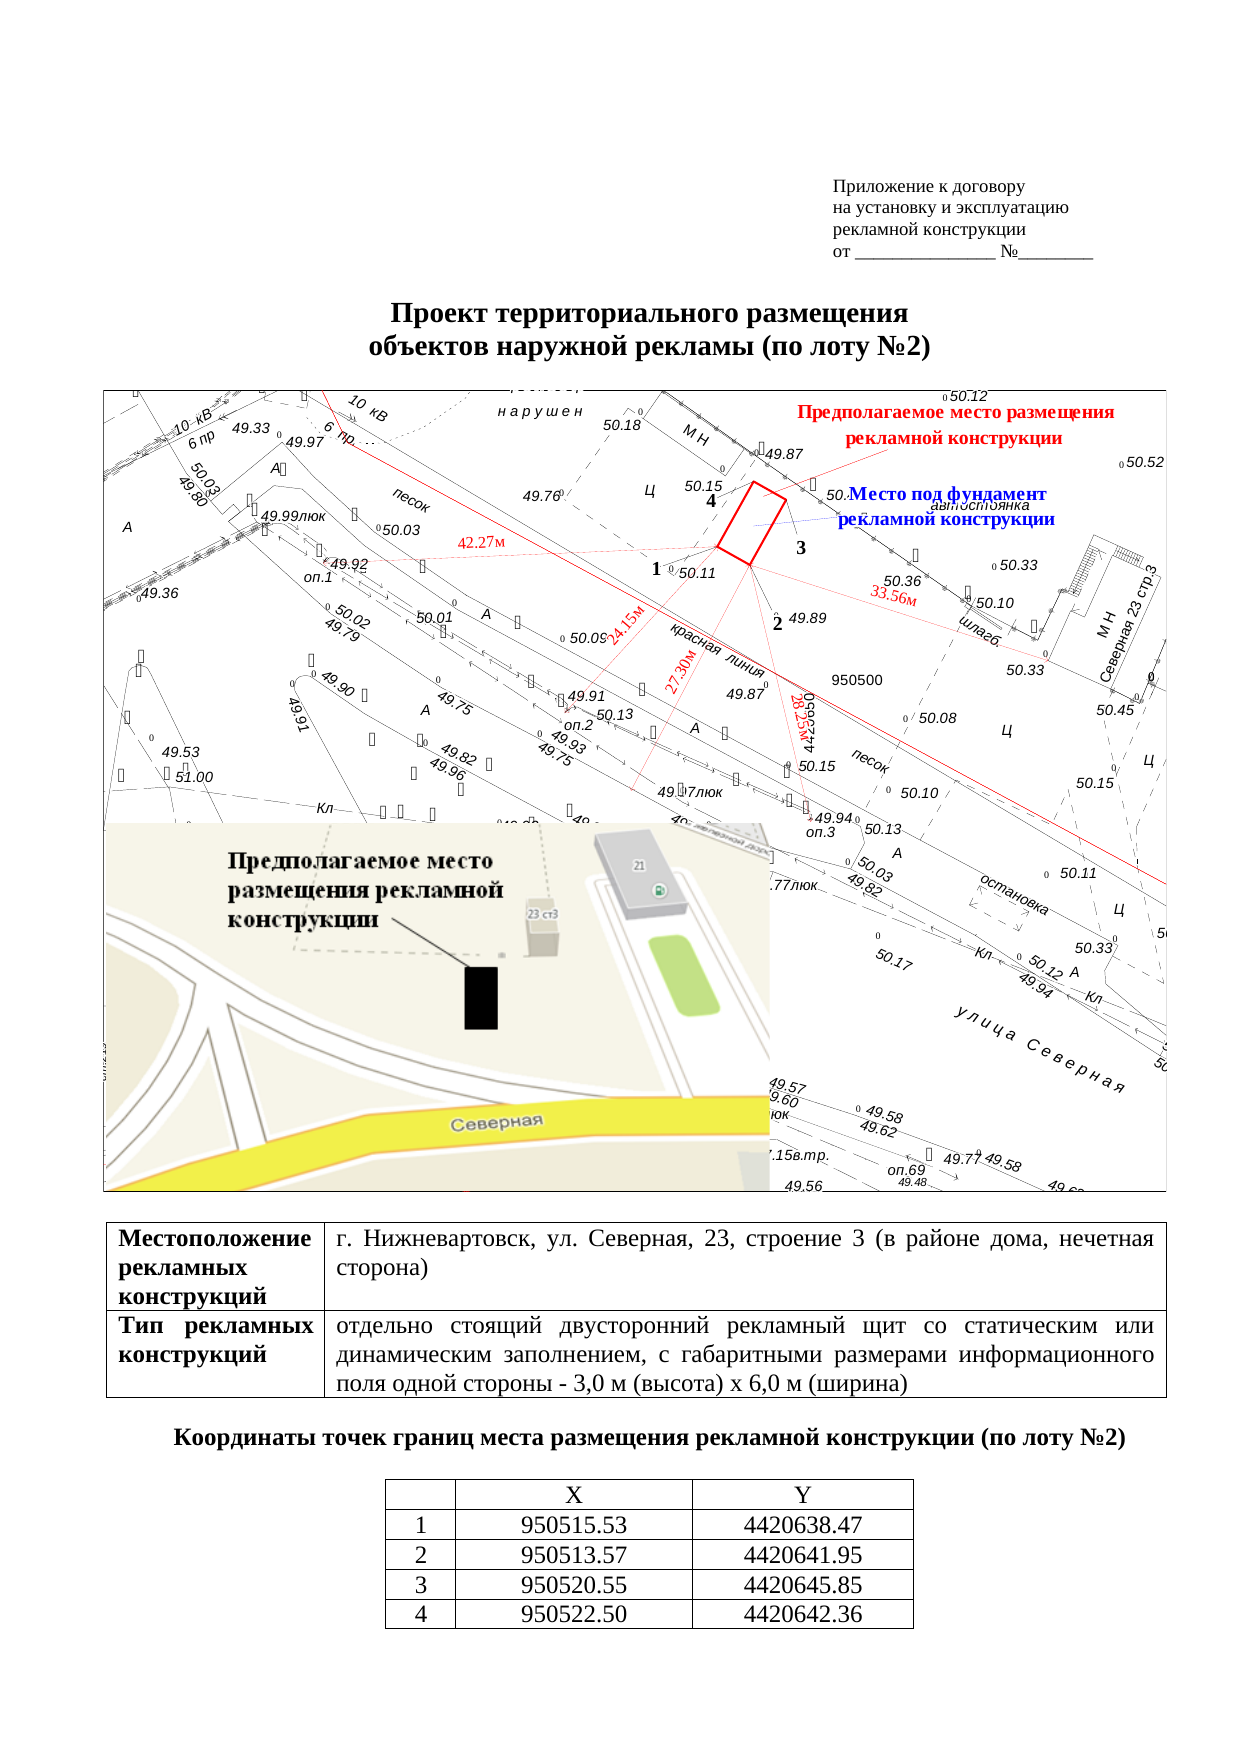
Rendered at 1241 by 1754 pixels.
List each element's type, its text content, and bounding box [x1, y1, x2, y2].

picture [106, 823, 770, 1191]
text Координаты точек границ места размещения рекламной конструкции (по лоту №2) [118, 1422, 1181, 1451]
table_cell 4420641.95 [693, 1540, 913, 1569]
text Приложение к договору [833, 175, 1181, 196]
text рекламной конструкции [833, 218, 1181, 239]
table_header X [456, 1480, 692, 1509]
table_cell 3 [386, 1570, 455, 1598]
table_cell 4 [386, 1600, 455, 1628]
table_header Y [693, 1480, 913, 1509]
table_cell 4420642.36 [693, 1600, 913, 1628]
text на установку и эксплуатацию [833, 196, 1181, 218]
table_cell 1 [386, 1510, 455, 1539]
table_cell отдельно стоящий двусторонний рекламный щит со статическим или динамическим заполнением, с габаритными размерами информационного поля одной стороны - 3,0 м (высота) х 6,0 м (ширина) [325, 1311, 1166, 1397]
table_cell Тип рекламных конструкций [107, 1311, 324, 1397]
table_header [386, 1480, 455, 1509]
text объектов наружной рекламы (по лоту №2) [118, 328, 1181, 362]
table_cell 4420638.47 [693, 1510, 913, 1539]
text Проект территориального размещения [118, 295, 1181, 328]
table_cell 950520.55 [456, 1570, 692, 1598]
table_cell 4420645.85 [693, 1570, 913, 1598]
table_cell 950513.57 [456, 1540, 692, 1569]
table_header Местоположение рекламных конструкций [107, 1223, 324, 1309]
table_cell 950515.53 [456, 1510, 692, 1539]
table_cell 2 [386, 1540, 455, 1569]
table_header г. Нижневартовск, ул. Северная, 23, строение 3 (в районе дома, нечетная сторона) [325, 1223, 1166, 1309]
text от _______________ №________ [833, 239, 1181, 261]
table_cell 950522.50 [456, 1600, 692, 1628]
